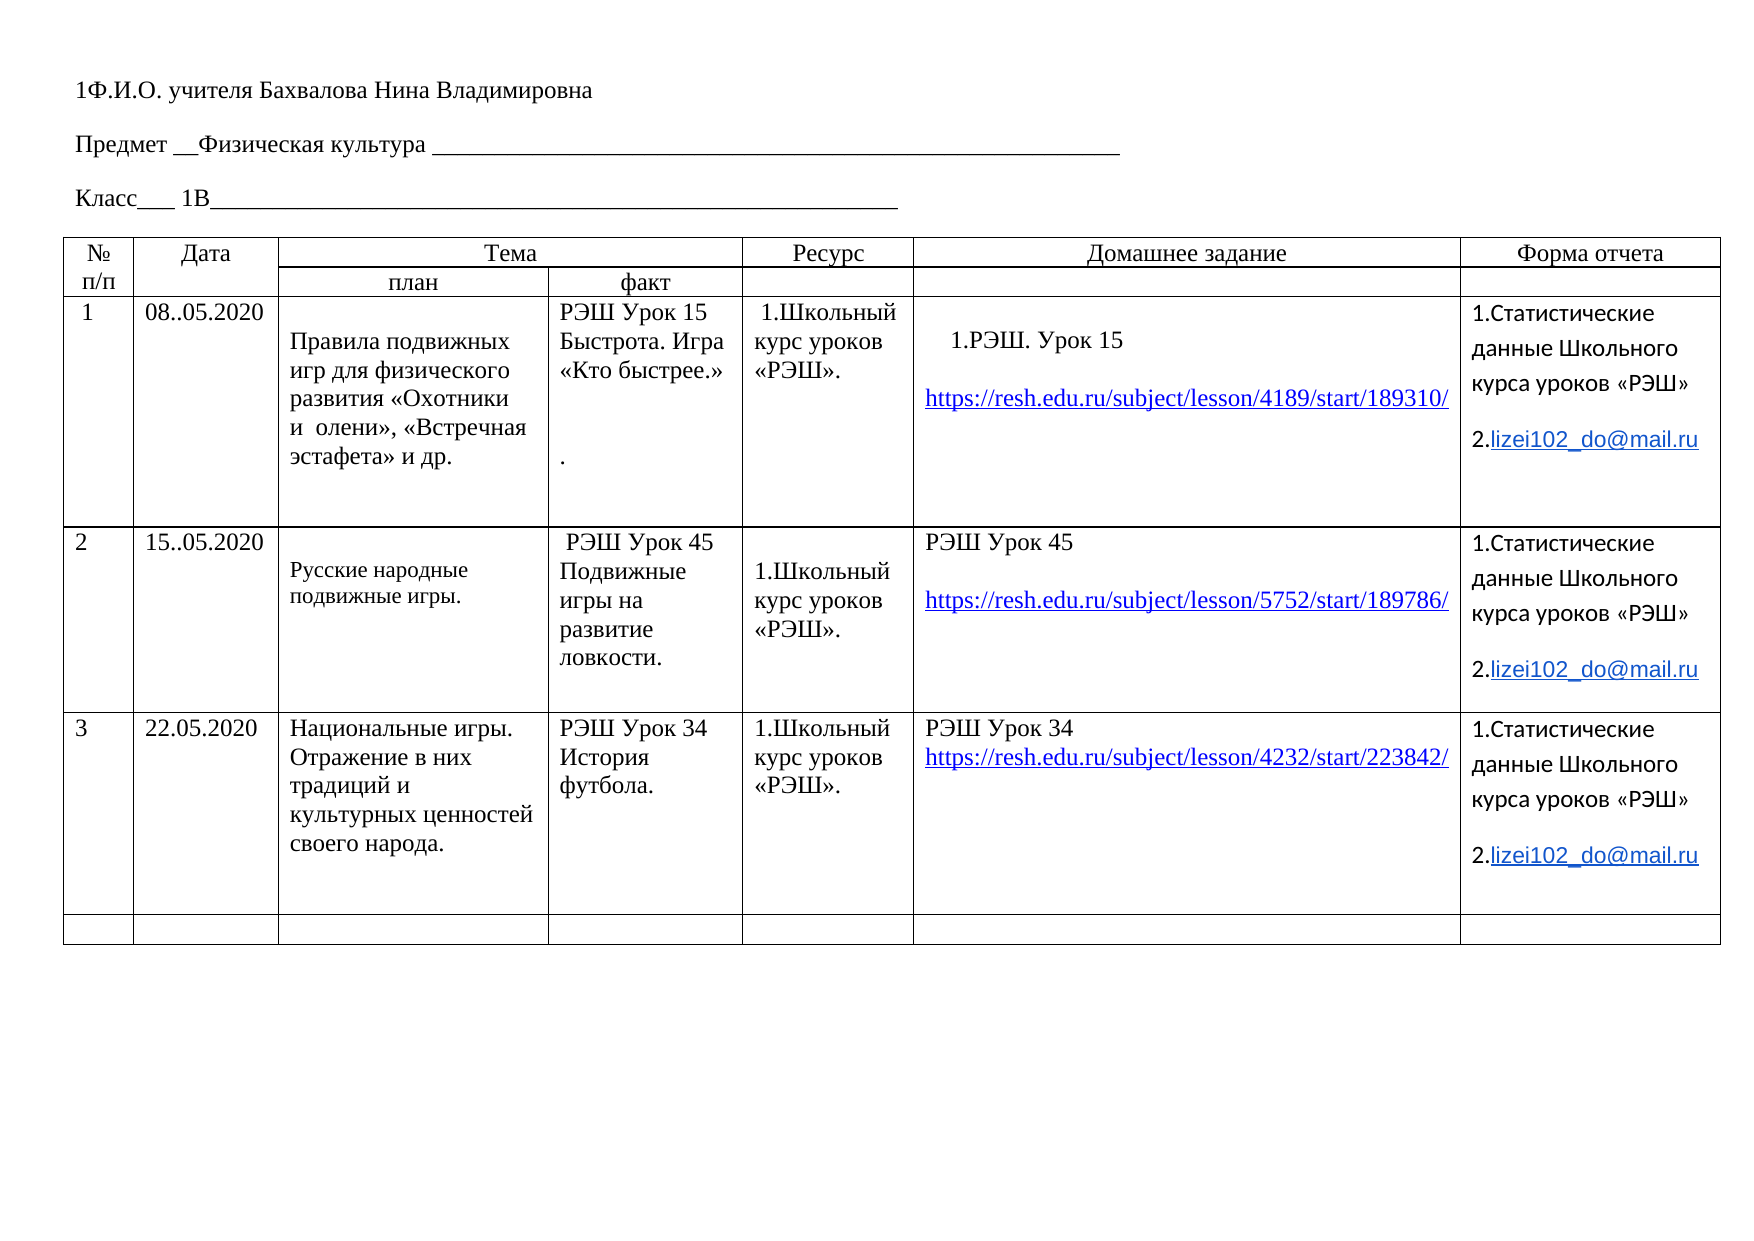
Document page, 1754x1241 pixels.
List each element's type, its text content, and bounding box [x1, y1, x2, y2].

table_cell 22.05.2020 [134, 713, 278, 914]
table_cell [549, 915, 742, 944]
table_cell 1.Школьный курс уроков «РЭШ». [743, 528, 913, 712]
table_cell 15..05.2020 [134, 528, 278, 712]
table_cell 2 [64, 528, 133, 712]
table_cell [1461, 268, 1720, 296]
table_cell 1.Статистические данные Школьного курса уроков «РЭШ» 2.lizei102_do@mail.ru [1461, 297, 1720, 526]
table_cell [279, 915, 548, 944]
table_cell [134, 915, 278, 944]
table_cell Национальные игры. Отражение в них традиций и культурных ценностей своего народа. [279, 713, 548, 914]
table_header Форма отчета [1461, 238, 1720, 266]
table_cell [743, 915, 913, 944]
text Предмет __Физическая культура _______________________________________________________ [75, 129, 1679, 158]
table_cell [64, 915, 133, 944]
table_cell РЭШ Урок 34 История футбола. [549, 713, 742, 914]
text Класс___ 1В_______________________________________________________ [75, 183, 1679, 211]
table_cell факт [549, 268, 742, 296]
table_cell Русские народные подвижные игры. [279, 528, 548, 712]
table_header Тема [279, 238, 742, 266]
table_cell 1.Статистические данные Школьного курса уроков «РЭШ» 2.lizei102_do@mail.ru [1461, 528, 1720, 712]
table_cell 1 [64, 297, 133, 526]
table_cell 3 [64, 713, 133, 914]
table_cell [743, 268, 913, 296]
table_cell 1.РЭШ. Урок 15 https://resh.edu.ru/subject/lesson/4189/start/189310/ [914, 297, 1460, 526]
table_header Ресурс [743, 238, 913, 266]
table_cell [914, 915, 1460, 944]
table_cell 1.Статистические данные Школьного курса уроков «РЭШ» 2.lizei102_do@mail.ru [1461, 713, 1720, 914]
table_header Домашнее задание [914, 238, 1460, 266]
table_cell РЭШ Урок 15 Быстрота. Игра «Кто быстрее.» . [549, 297, 742, 526]
table_cell 08..05.2020 [134, 297, 278, 526]
table_header № п/п [64, 238, 133, 296]
table_cell Правила подвижных игр для физического развития «Охотники и олени», «Встречная эстафета» и др. [279, 297, 548, 526]
table_cell РЭШ Урок 45 Подвижные игры на развитие ловкости. [549, 528, 742, 712]
table_cell 1.Школьный курс уроков «РЭШ». [743, 297, 913, 526]
table_cell [914, 268, 1460, 296]
table_cell РЭШ Урок 45 https://resh.edu.ru/subject/lesson/5752/start/189786/ [914, 528, 1460, 712]
table_header Дата [134, 238, 278, 296]
table_cell РЭШ Урок 34 https://resh.edu.ru/subject/lesson/4232/start/223842/ [914, 713, 1460, 914]
table_cell план [279, 268, 548, 296]
table_cell [1461, 915, 1720, 944]
table_cell 1.Школьный курс уроков «РЭШ». [743, 713, 913, 914]
text 1Ф.И.О. учителя Бахвалова Нина Владимировна [75, 75, 1679, 104]
